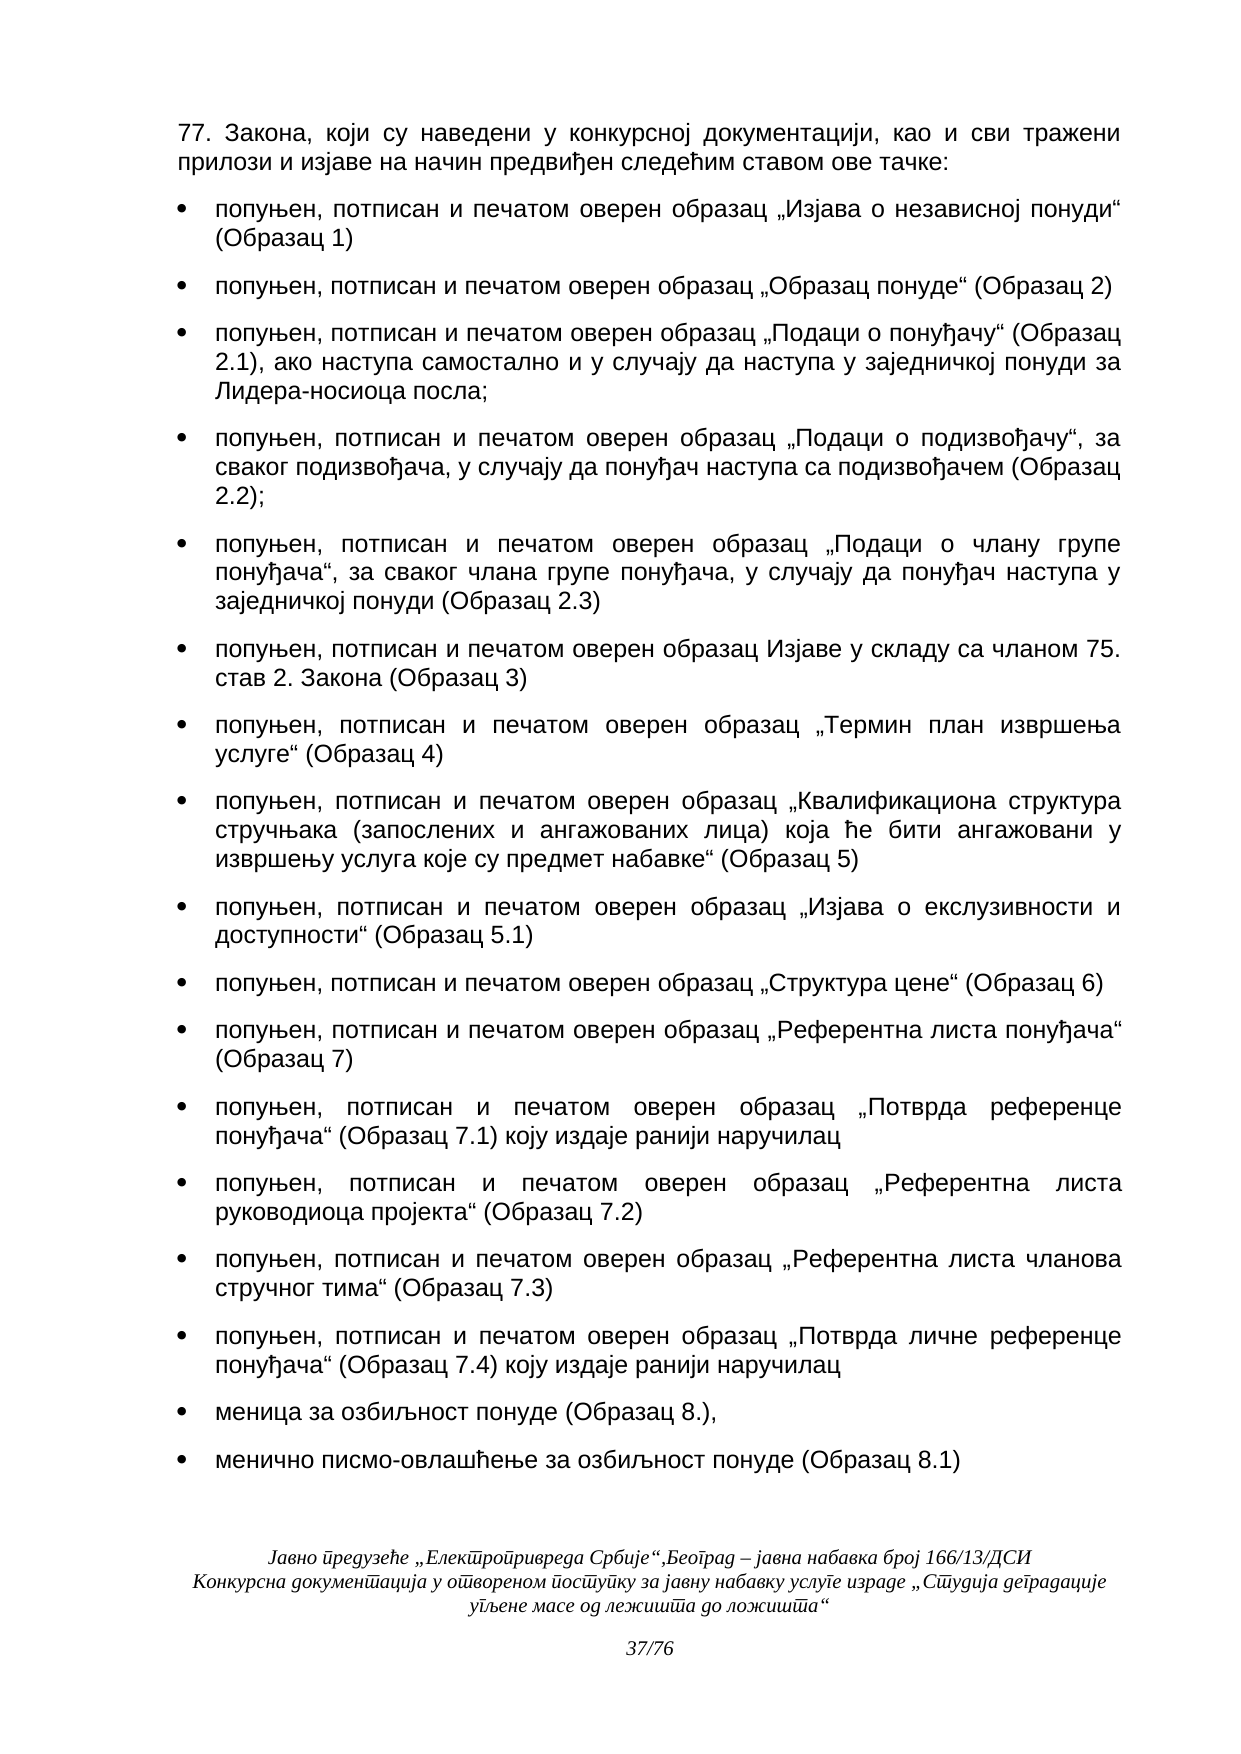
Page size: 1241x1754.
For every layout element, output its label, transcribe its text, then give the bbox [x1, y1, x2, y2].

text меница за озбиљност понуде (Образац 8.), [177, 1397, 1122, 1426]
text попуњен, потписан и печатом оверен образац „Изјава о независној понуди“ (Образац 1) [177, 194, 1122, 252]
text попуњен, потписан и печатом оверен образац „Референтна листа понуђача“ (Образац 7) [177, 1015, 1122, 1073]
text попуњен, потписан и печатом оверен образац „Референтна листа чланова стручног тима“ (Образац 7.3) [177, 1244, 1122, 1302]
text попуњен, потписан и печатом оверен образац „Подаци о члану групе понуђача“, за сваког члана групе понуђача, у случају да понуђач наступа у заједничкој понуди (Образац 2.3) [177, 528, 1122, 615]
text попуњен, потписан и печатом оверен образац „Подаци о понуђачу“ (Образац 2.1), ако наступа самостално и у случају да наступа у заједничкој понуди за Лидера-носиоца посла; [177, 318, 1122, 405]
text попуњен, потписан и печатом оверен образац „Образац понуде“ (Образац 2) [177, 271, 1122, 299]
text попуњен, потписан и печатом оверен образац „Изјава о екслузивности и доступности“ (Образац 5.1) [177, 891, 1122, 949]
text попуњен, потписан и печатом оверен образац „Референтна листа руководиоца пројекта“ (Образац 7.2) [177, 1168, 1122, 1226]
text попуњен, потписан и печатом оверен образац „Термин план извршења услуге“ (Образац 4) [177, 710, 1122, 768]
text попуњен, потписан и печатом оверен образац „Структура цене“ (Образац 6) [177, 968, 1122, 997]
text попуњен, потписан и печатом оверен образац „Квалификациона структура стручњака (запослених и ангажованих лица) која ће бити ангажовани у извршењу услуга које су предмет набавке“ (Образац 5) [177, 786, 1122, 873]
text попуњен, потписан и печатом оверен образац „Потврда личне референце понуђача“ (Образац 7.4) коју издаје ранији наручилац [177, 1321, 1122, 1378]
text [177, 118, 1122, 176]
text попуњен, потписан и печатом оверен образац Изјаве у складу са чланом 75. став 2. Закона (Образац 3) [177, 634, 1122, 691]
text менично писмо-овлашћење за озбиљност понуде (Образац 8.1) [177, 1445, 1122, 1474]
text попуњен, потписан и печатом оверен образац „Подаци о подизвођачу“, за сваког подизвођача, у случају да понуђач наступа са подизвођачем (Образац 2.2); [177, 423, 1122, 510]
text попуњен, потписан и печатом оверен образац „Потврда референце понуђача“ (Образац 7.1) коју издаје ранији наручилац [177, 1092, 1122, 1149]
